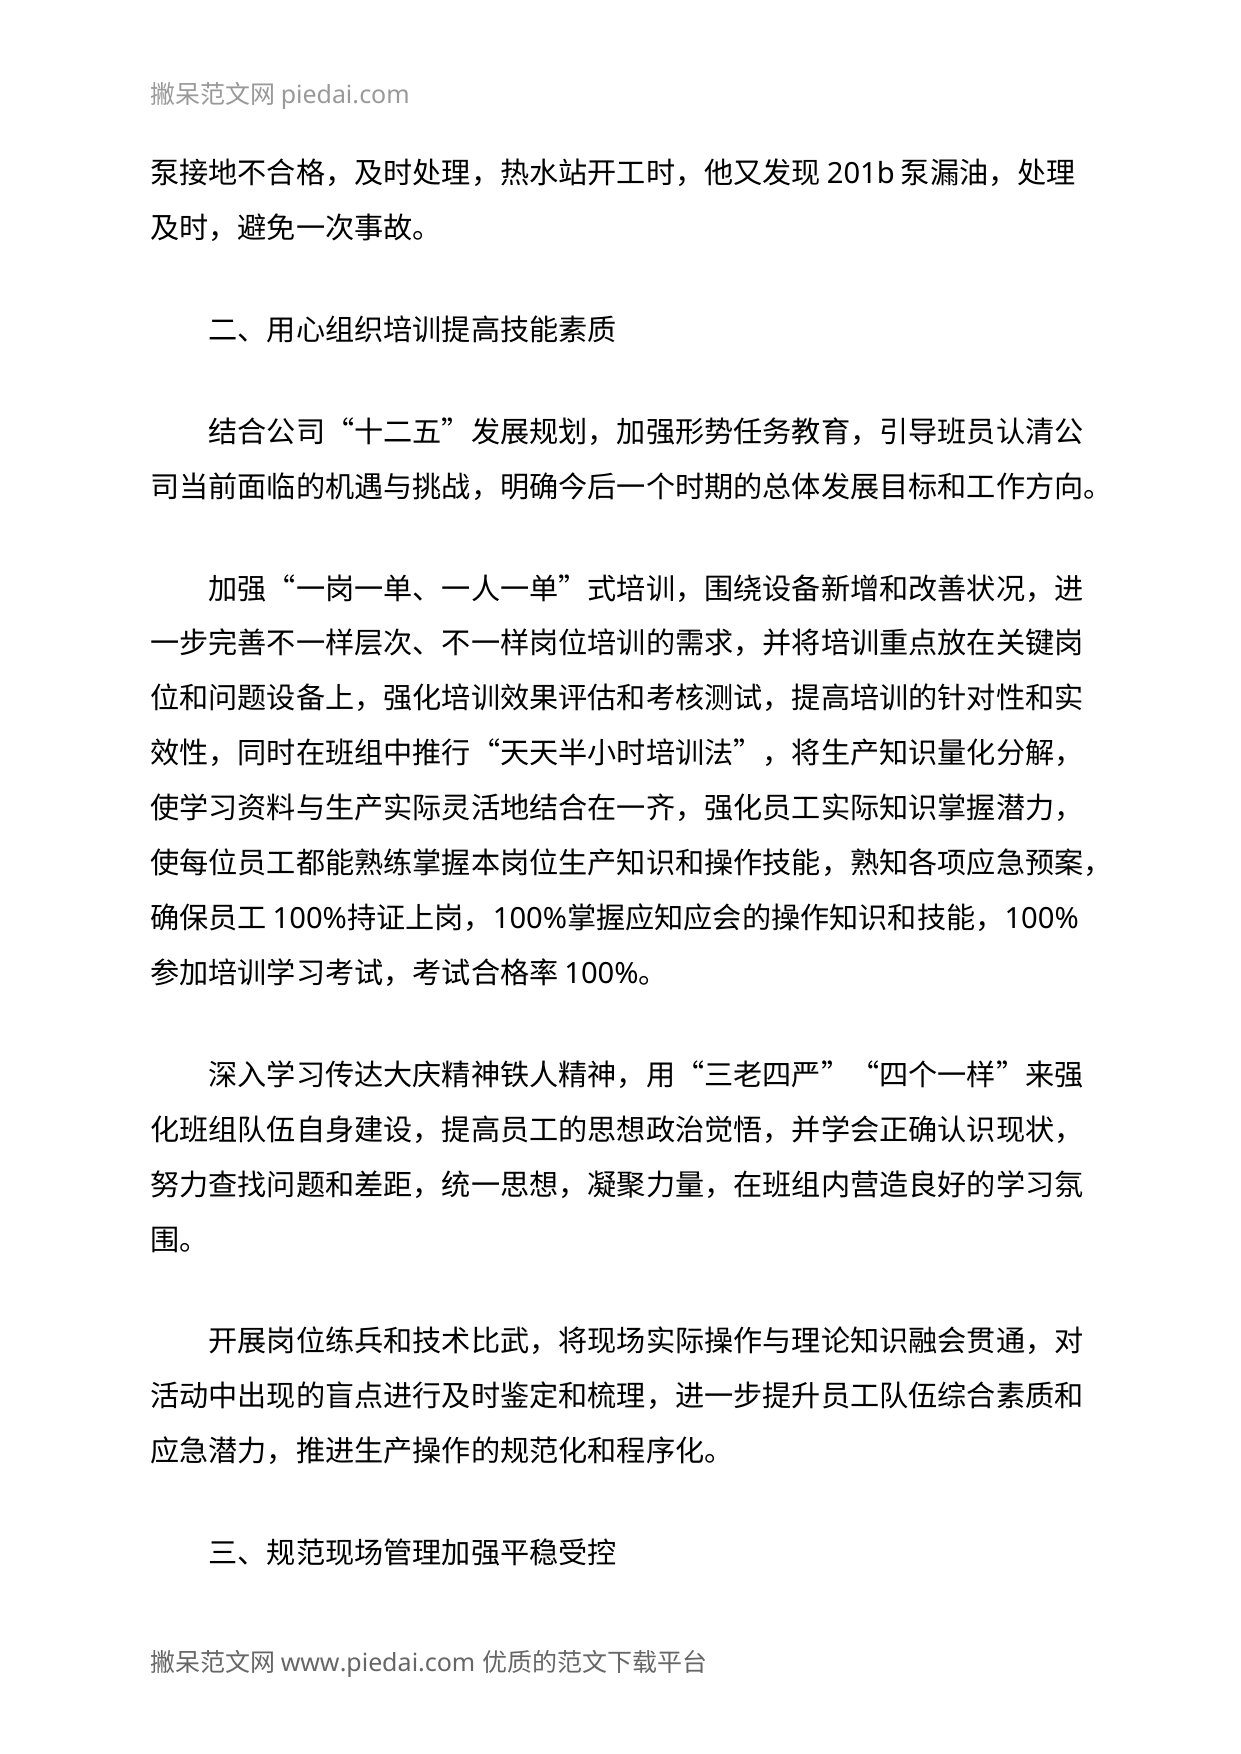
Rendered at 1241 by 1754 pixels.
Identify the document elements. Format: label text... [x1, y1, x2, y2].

text 结合公司“十二五”发展规划，加强形势任务教育，引导班员认清公司当前面临的机遇与挑战，明确今后一个时期的总体发展目标和工作方向。 [150, 408, 1090, 506]
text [150, 150, 1090, 247]
text 深入学习传达大庆精神铁人精神，用“三老四严”“四个一样”来强化班组队伍自身建设，提高员工的思想政治觉悟，并学会正确认识现状，努力查找问题和差距，统一思想，凝聚力量，在班组内营造良好的学习氛围。 [150, 1052, 1090, 1258]
text 开展岗位练兵和技术比武，将现场实际操作与理论知识融会贯通，对活动中出现的盲点进行及时鉴定和梳理，进一步提升员工队伍综合素质和应急潜力，推进生产操作的规范化和程序化。 [150, 1318, 1090, 1470]
text 三、规范现场管理加强平稳受控 [150, 1529, 1090, 1572]
text 二、用心组织培训提高技能素质 [150, 307, 1090, 349]
text 加强“一岗一单、一人一单”式培训，围绕设备新增和改善状况，进一步完善不一样层次、不一样岗位培训的需求，并将培训重点放在关键岗位和问题设备上，强化培训效果评估和考核测试，提高培训的针对性和实效性，同时在班组中推行“天天半小时培训法”，将生产知识量化分解，使学习资料与生产实际灵活地结合在一齐，强化员工实际知识掌握潜力，使每位员工都能熟练掌握本岗位生产知识和操作技能，熟知各项应急预案，确保员工100%持证上岗，100%掌握应知应会的操作知识和技能，100%参加培训学习考试，考试合格率100%。 [150, 565, 1090, 992]
